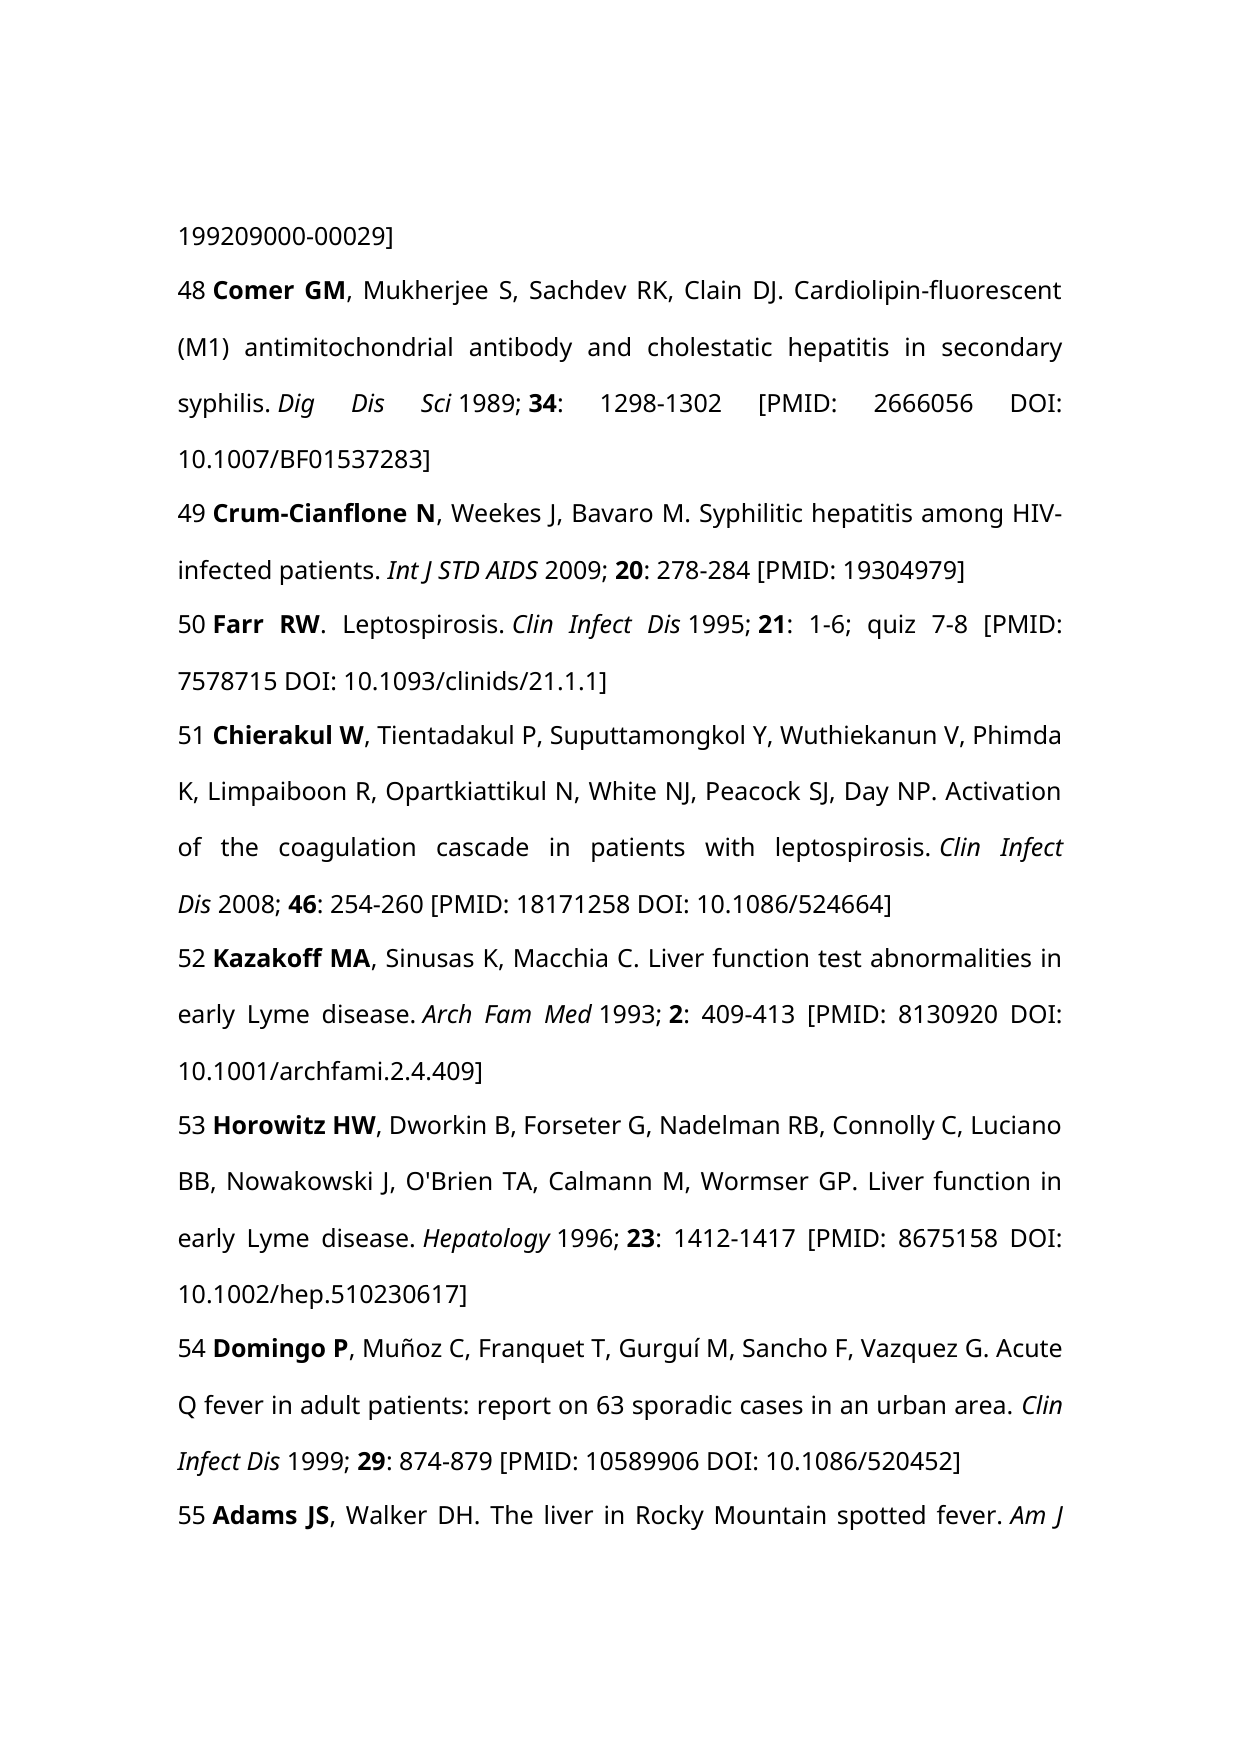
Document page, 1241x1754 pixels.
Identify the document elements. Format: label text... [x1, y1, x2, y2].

text 53 Horowitz HW, Dworkin B, Forseter G, Nadelman RB, Connolly C, Luciano BB, Nowakowski J, O'Brien TA, Calmann M, Wormser GP. Liver function in early Lyme disease. Hepatology 1996; 23: 1412-1417 [PMID: 8675158 DOI: 10.1002/hep.510230617] [177, 1106, 1063, 1312]
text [177, 217, 1063, 254]
text 52 Kazakoff MA, Sinusas K, Macchia C. Liver function test abnormalities in early Lyme disease. Arch Fam Med 1993; 2: 409-413 [PMID: 8130920 DOI: 10.1001/archfami.2.4.409] [177, 939, 1063, 1089]
text 50 Farr RW. Leptospirosis. Clin Infect Dis 1995; 21: 1-6; quiz 7-8 [PMID: 7578715 DOI: 10.1093/clinids/21.1.1] [177, 605, 1063, 699]
text 51 Chierakul W, Tientadakul P, Suputtamongkol Y, Wuthiekanun V, Phimda K, Limpaiboon R, Opartkiattikul N, White NJ, Peacock SJ, Day NP. Activation of the coagulation cascade in patients with leptospirosis. Clin Infect Dis 2008; 46: 254-260 [PMID: 18171258 DOI: 10.1086/524664] [177, 716, 1063, 922]
text 48 Comer GM, Mukherjee S, Sachdev RK, Clain DJ. Cardiolipin-fluorescent (M1) antimitochondrial antibody and cholestatic hepatitis in secondary syphilis. Dig Dis Sci 1989; 34: 1298-1302 [PMID: 2666056 DOI: 10.1007/BF01537283] [177, 271, 1063, 477]
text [177, 1496, 1063, 1534]
text 54 Domingo P, Muñoz C, Franquet T, Gurguí M, Sancho F, Vazquez G. Acute Q fever in adult patients: report on 63 sporadic cases in an urban area. Clin Infect Dis 1999; 29: 874-879 [PMID: 10589906 DOI: 10.1086/520452] [177, 1329, 1063, 1479]
text 49 Crum-Cianflone N, Weekes J, Bavaro M. Syphilitic hepatitis among HIV-infected patients. Int J STD AIDS 2009; 20: 278-284 [PMID: 19304979] [177, 494, 1063, 588]
